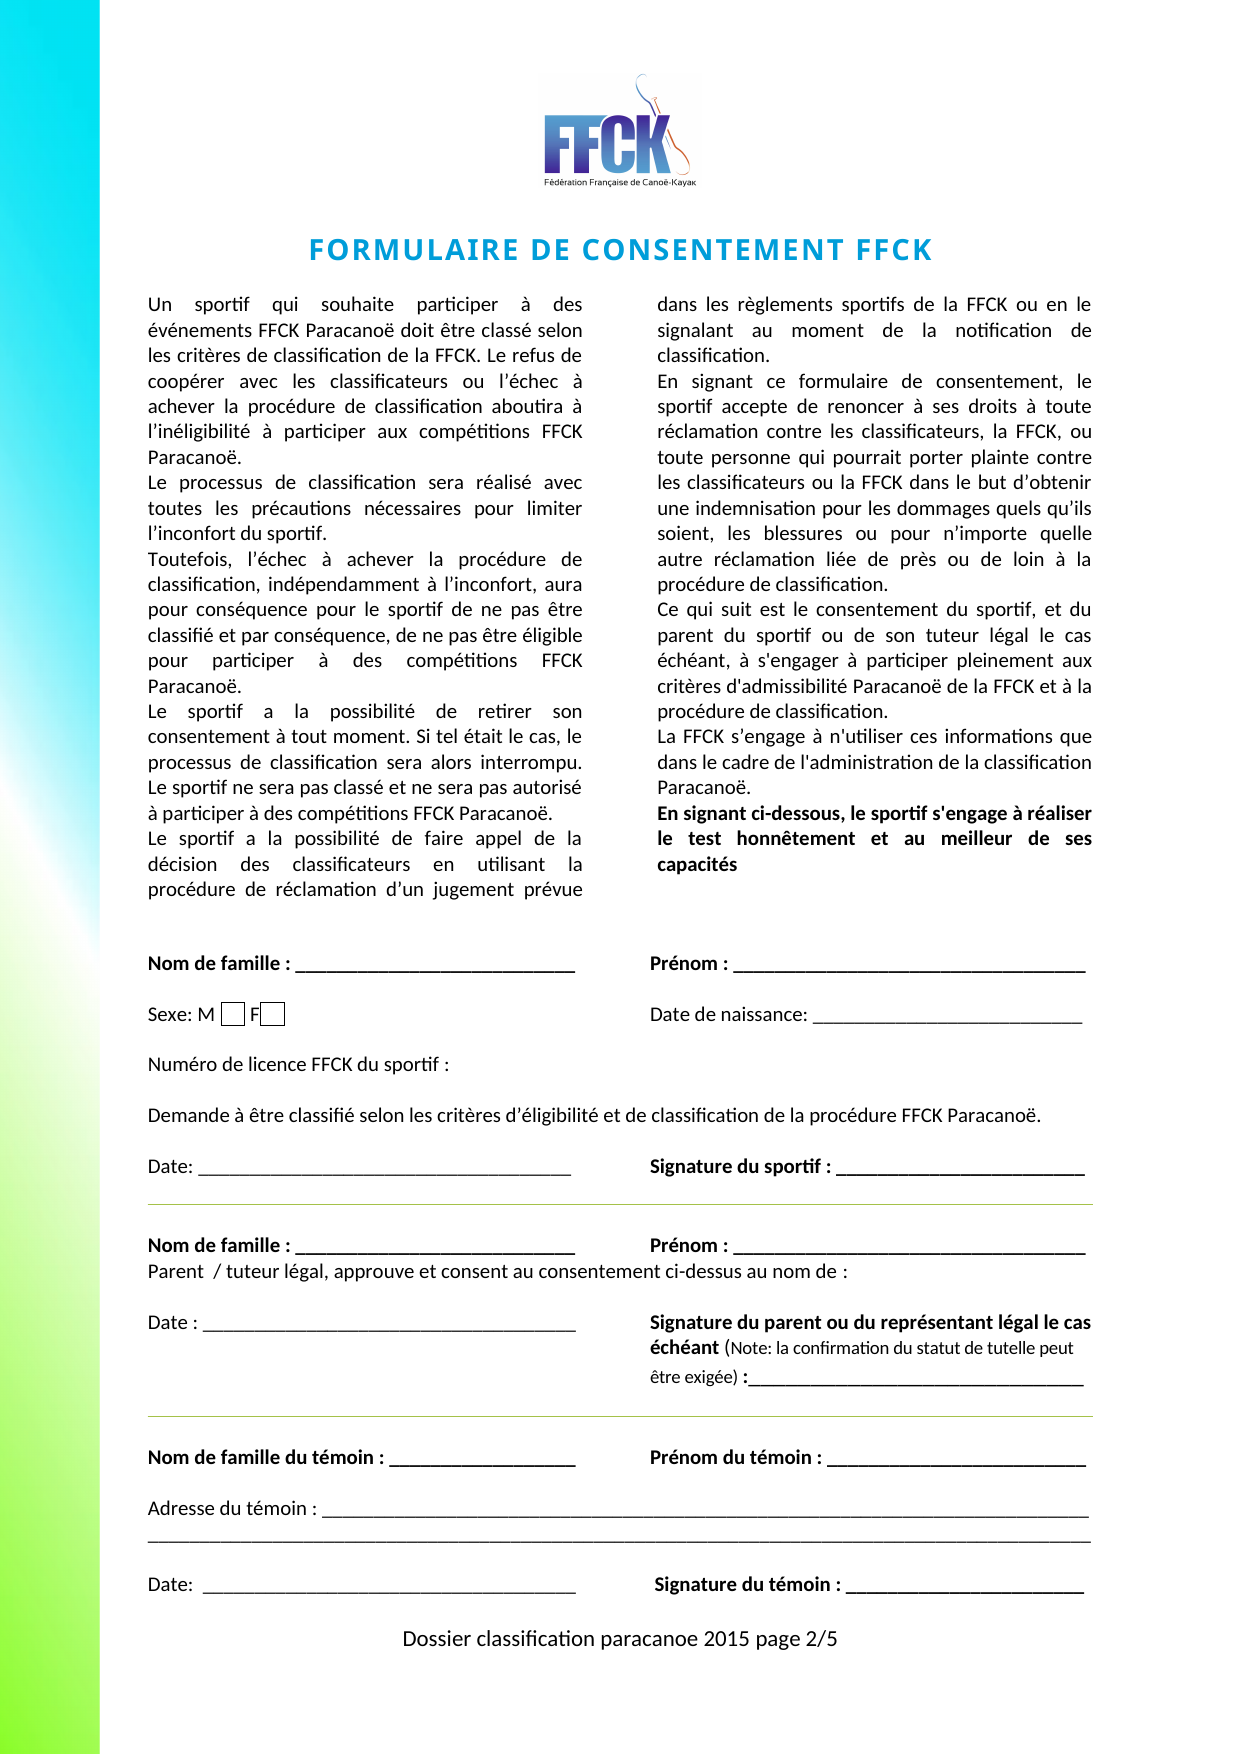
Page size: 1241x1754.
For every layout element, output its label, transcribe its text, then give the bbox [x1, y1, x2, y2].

text En signant ce formulaire de consentement, le sportif accepte de renoncer à ses droits à toute réclamation contre les classificateurs, la FFCK, ou toute personne qui pourrait porter plainte contre les classificateurs ou la FFCK dans le but d’obtenir une indemnisation pour les dommages quels qu’ils soient, les blessures ou pour n’importe quelle autre réclamation liée de près ou de loin à la procédure de classification. [657, 368, 1093, 597]
text Demande à être classifié selon les critères d’éligibilité et de classification de la procédure FFCK Paracanoë. [148, 1102, 1093, 1128]
subtitle Formulaire de consentement FFCK [148, 229, 1093, 269]
text Toutefois, l’échec à achever la procédure de classification, indépendamment à l’inconfort, aura pour conséquence pour le sportif de ne pas être classifié et par conséquence, de ne pas être éligible pour participer à des compétitions FFCK Paracanoë. [148, 546, 583, 698]
text Date : ____________________________________ Signature du parent ou du représentant légal le cas échéant (Note: la confirmation du statut de tutelle peut être exigée) :___________________________ [148, 1309, 1093, 1390]
text Numéro de licence FFCK du sportif : [148, 1052, 1093, 1077]
text Le sportif a la possibilité de retirer son consentement à tout moment. Si tel était le cas, le processus de classification sera alors interrompu. Le sportif ne sera pas classé et ne sera pas autorisé à participer à des compétitions FFCK Paracanoë. [148, 698, 583, 825]
text Sexe: M F Date de naissance: __________________________ [148, 1001, 1093, 1026]
text Nom de famille du témoin : __________________ Prénom du témoin : _________________________ [148, 1444, 1093, 1469]
text Un sportif qui souhaite participer à des événements FFCK Paracanoë doit être classé selon les critères de classification de la FFCK. Le refus de coopérer avec les classificateurs ou l’échec à achever la procédure de classification aboutira à l’inéligibilité à participer aux compétitions FFCK Paracanoë. [148, 292, 583, 469]
picture [0, 0, 99, 1754]
text Le processus de classification sera réalisé avec toutes les précautions nécessaires pour limiter l’inconfort du sportif. [148, 469, 583, 546]
text Nom de famille : ___________________________ Prénom : __________________________________ [148, 1233, 1093, 1258]
text Date: ____________________________________ Signature du témoin : _______________________ [148, 1571, 1093, 1597]
text Le sportif a la possibilité de faire appel de la décision des classificateurs en utilisant la procédure de réclamation d’un jugement prévue dans les règlements sportifs de la FFCK ou en le signalant au moment de la notification de classification. [148, 825, 583, 902]
text ___________________________________________________________________________________________ [148, 1520, 1093, 1546]
picture [538, 73, 703, 188]
text Parent / tuteur légal, approuve et consent au consentement ci-dessus au nom de : [148, 1258, 1093, 1283]
text Ce qui suit est le consentement du sportif, et du parent du sportif ou de son tuteur légal le cas échéant, à s'engager à. participer pleinement aux critères d'admissibilité Paracanoë de la FFCK et à la procédure de classification. [657, 597, 1093, 724]
text Adresse du témoin : __________________________________________________________________________ [148, 1495, 1093, 1520]
text Nom de famille : ___________________________ Prénom : __________________________________ [148, 950, 1093, 975]
text Le sportif a la possibilité de faire appel de la décision des classificateurs en utilisant la procédure de réclamation d’un jugement prévue dans les règlements sportifs de la FFCK ou en le signalant au moment de la notification de classification. [657, 292, 1093, 368]
text La FFCK s’engage à n'utiliser ces informations que dans le cadre de l'administration de la classification Paracanoë. [657, 724, 1093, 800]
text En signant ci-dessous, le sportif s'engage à réaliser le test honnêtement et au meilleur de ses capacités [657, 800, 1093, 876]
text Date: ____________________________________ Signature du sportif : ________________________ [148, 1153, 1093, 1179]
